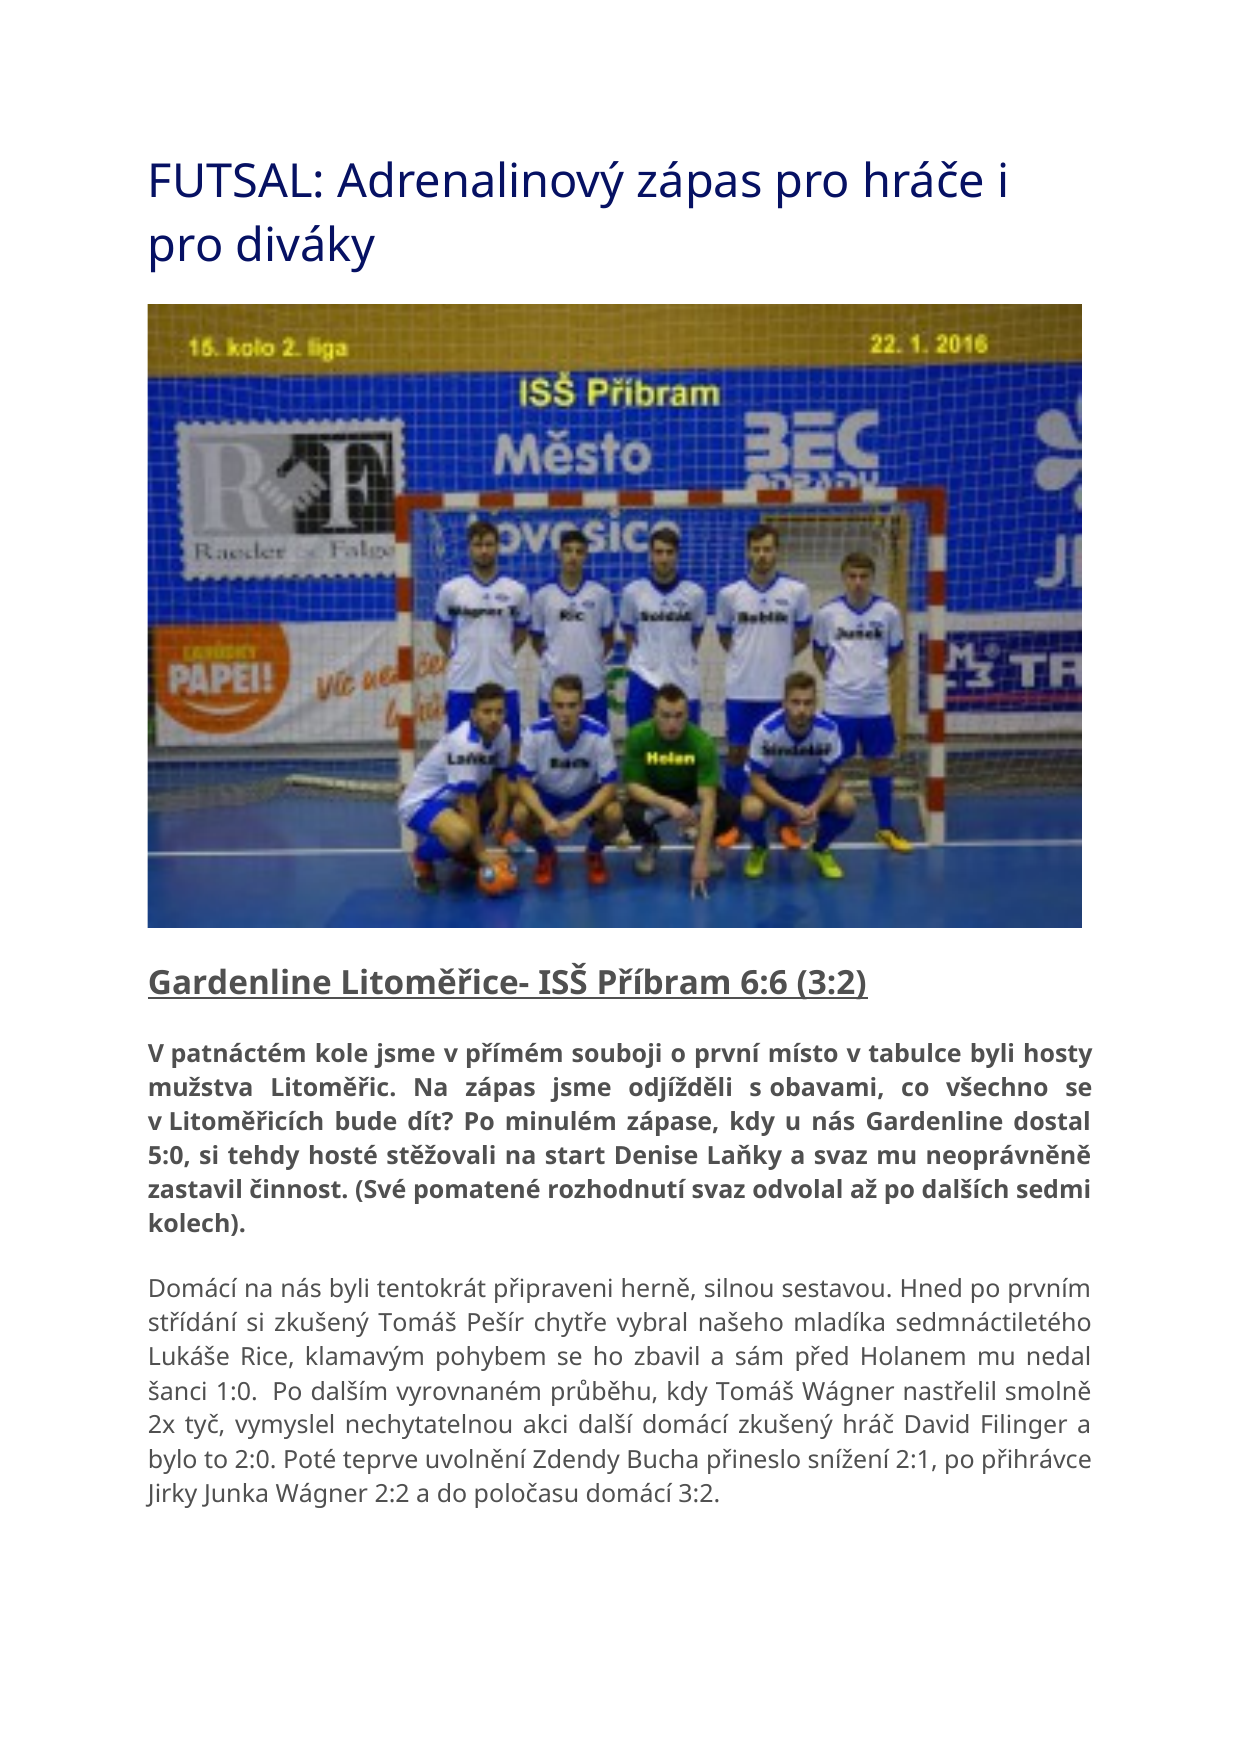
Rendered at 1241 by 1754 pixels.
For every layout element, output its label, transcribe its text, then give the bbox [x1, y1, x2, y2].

text FUTSAL: Adrenalinový zápas pro hráče i pro diváky [148, 148, 1093, 275]
picture [147, 304, 1082, 928]
text Gardenline Litoměřice- ISŠ Příbram 6:6 (3:2) [148, 959, 1093, 1004]
text Domácí na nás byli tentokrát připraveni herně, silnou sestavou. Hned po prvním střídání si zkušený Tomáš Pešír chytře vybral našeho mladíka sedmnáctiletého Lukáše Rice, klamavým pohybem se ho zbavil a sám před Holanem mu nedal šanci 1:0. Po dalším vyrovnaném průběhu, kdy Tomáš Wágner nastřelil smolně 2x tyč, vymyslel nechytatelnou akci další domácí zkušený hráč David Filinger a bylo to 2:0. Poté teprve uvolnění Zdendy Bucha přineslo snížení 2:1, po přihrávce Jirky Junka Wágner 2:2 a do poločasu domácí 3:2. [148, 1271, 1093, 1509]
text V patnáctém kole jsme v přímém souboji o první místo v tabulce byli hosty mužstva Litoměřic. Na zápas jsme odjížděli s obavami, co všechno se v Litoměřicích bude dít? Po minulém zápase, kdy u nás Gardenline dostal 5:0, si tehdy hosté stěžovali na start Denise Laňky a svaz mu neoprávněně zastavil činnost. (Své pomatené rozhodnutí svaz odvolal až po dalších sedmi kolech). [148, 1035, 1093, 1240]
